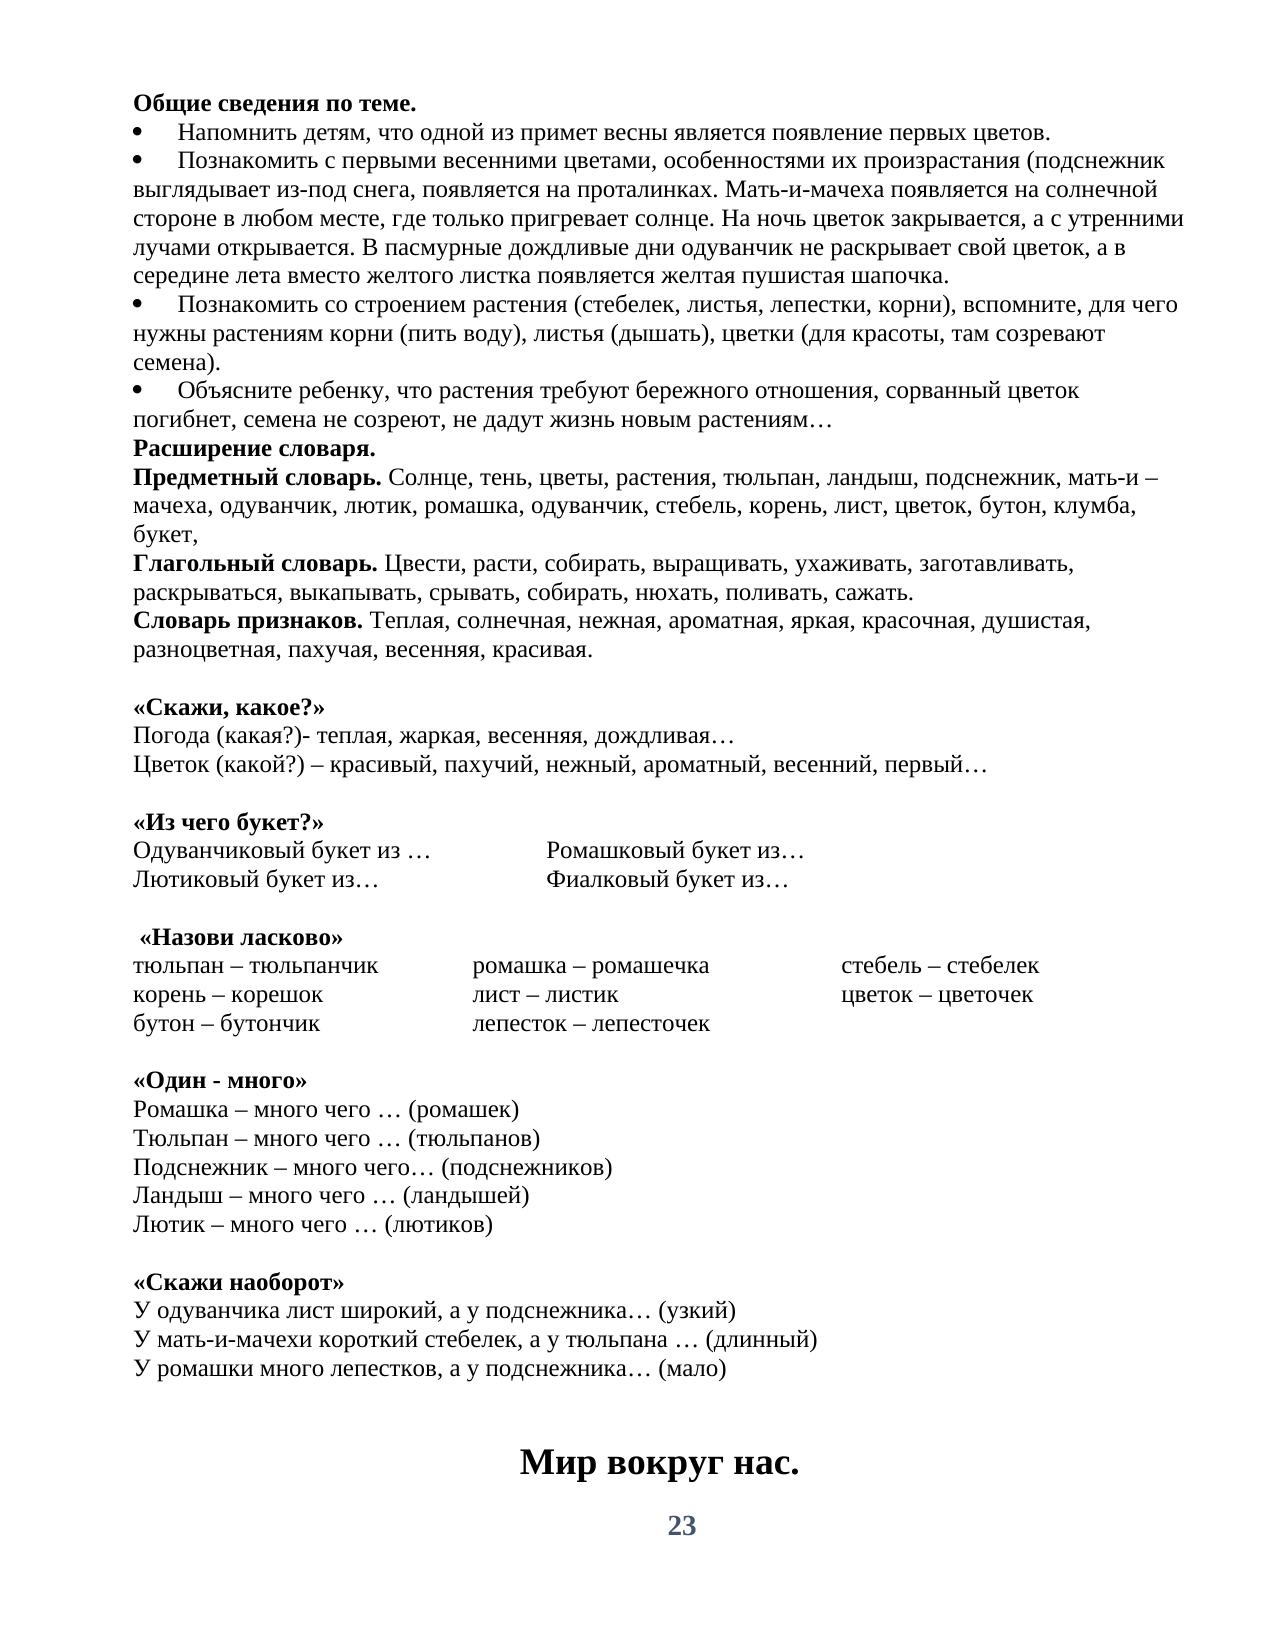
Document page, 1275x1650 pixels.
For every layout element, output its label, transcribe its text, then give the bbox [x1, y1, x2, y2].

text Ромашка – много чего … (ромашек) [133, 1094, 1186, 1123]
text Цветок (какой?) – красивый, пахучий, нежный, ароматный, весенний, первый… [133, 749, 1186, 778]
text У ромашки много лепестков, а у подснежника… (мало) [133, 1353, 1186, 1382]
text тюльпан – тюльпанчик ромашка – ромашечка стебель – стебелек [133, 950, 1186, 979]
list Одуванчиковый букет из … Ромашковый букет из… [133, 835, 1186, 864]
text корень – корешок лист – листик цветок – цветочек [133, 979, 1186, 1008]
list Познакомить со строением растения (стебелек, листья, лепестки, корни), вспомните, для чего нужны растениям корни (пить воду), листья (дышать), цветки (для красоты, там созревают семена). [133, 289, 1186, 375]
list Лютиковый букет из… Фиалковый букет из… [133, 864, 1186, 893]
text Общие сведения по теме. [133, 88, 1186, 117]
list Предметный словарь. Солнце, тень, цветы, растения, тюльпан, ландыш, подснежник, мать-и –мачеха, одуванчик, лютик, ромашка, одуванчик, стебель, корень, лист, цветок, бутон, клумба, букет, [133, 462, 1186, 548]
text Подснежник – много чего… (подснежников) [133, 1152, 1186, 1180]
list Познакомить с первыми весенними цветами, особенностями их произрастания (подснежник выглядывает из-под снега, появляется на проталинках. Мать-и-мачеха появляется на солнечной стороне в любом месте, где только пригревает солнце. На ночь цветок закрывается, а с утренними лучами открывается. В пасмурные дождливые дни одуванчик не раскрывает свой цветок, а в середине лета вместо желтого листка появляется желтая пушистая шапочка. [133, 145, 1186, 289]
text «Один - много» [133, 1065, 1186, 1094]
text У мать-и-мачехи короткий стебелек, а у тюльпана … (длинный) [133, 1324, 1186, 1353]
list Глагольный словарь. Цвести, расти, собирать, выращивать, ухаживать, заготавливать, раскрываться, выкапывать, срывать, собирать, нюхать, поливать, сажать. [133, 548, 1186, 605]
list «Скажи наоборот» [133, 1267, 1186, 1295]
list Объясните ребенку, что растения требуют бережного отношения, сорванный цветок погибнет, семена не созреют, не дадут жизнь новым растениям… [133, 375, 1186, 433]
list Расширение словаря. [133, 433, 1186, 462]
text Ландыш – много чего … (ландышей) [133, 1180, 1186, 1209]
list Словарь признаков. Теплая, солнечная, нежная, ароматная, яркая, красочная, душистая, разноцветная, пахучая, весенняя, красивая. [133, 605, 1186, 663]
list «Из чего букет?» [133, 807, 1186, 835]
text Погода (какая?)- теплая, жаркая, весенняя, дождливая… [133, 720, 1186, 749]
text У одуванчика лист широкий, а у подснежника… (узкий) [133, 1295, 1186, 1324]
list «Назови ласково» [133, 922, 1186, 950]
list «Скажи, какое?» [133, 692, 1186, 720]
text Лютик – много чего … (лютиков) [133, 1209, 1186, 1238]
text Тюльпан – много чего … (тюльпанов) [133, 1123, 1186, 1152]
list Напомнить детям, что одной из примет весны является появление первых цветов. [133, 117, 1186, 145]
text бутон – бутончик лепесток – лепесточек [133, 1008, 1186, 1037]
text Мир вокруг нас. [133, 1439, 1186, 1482]
